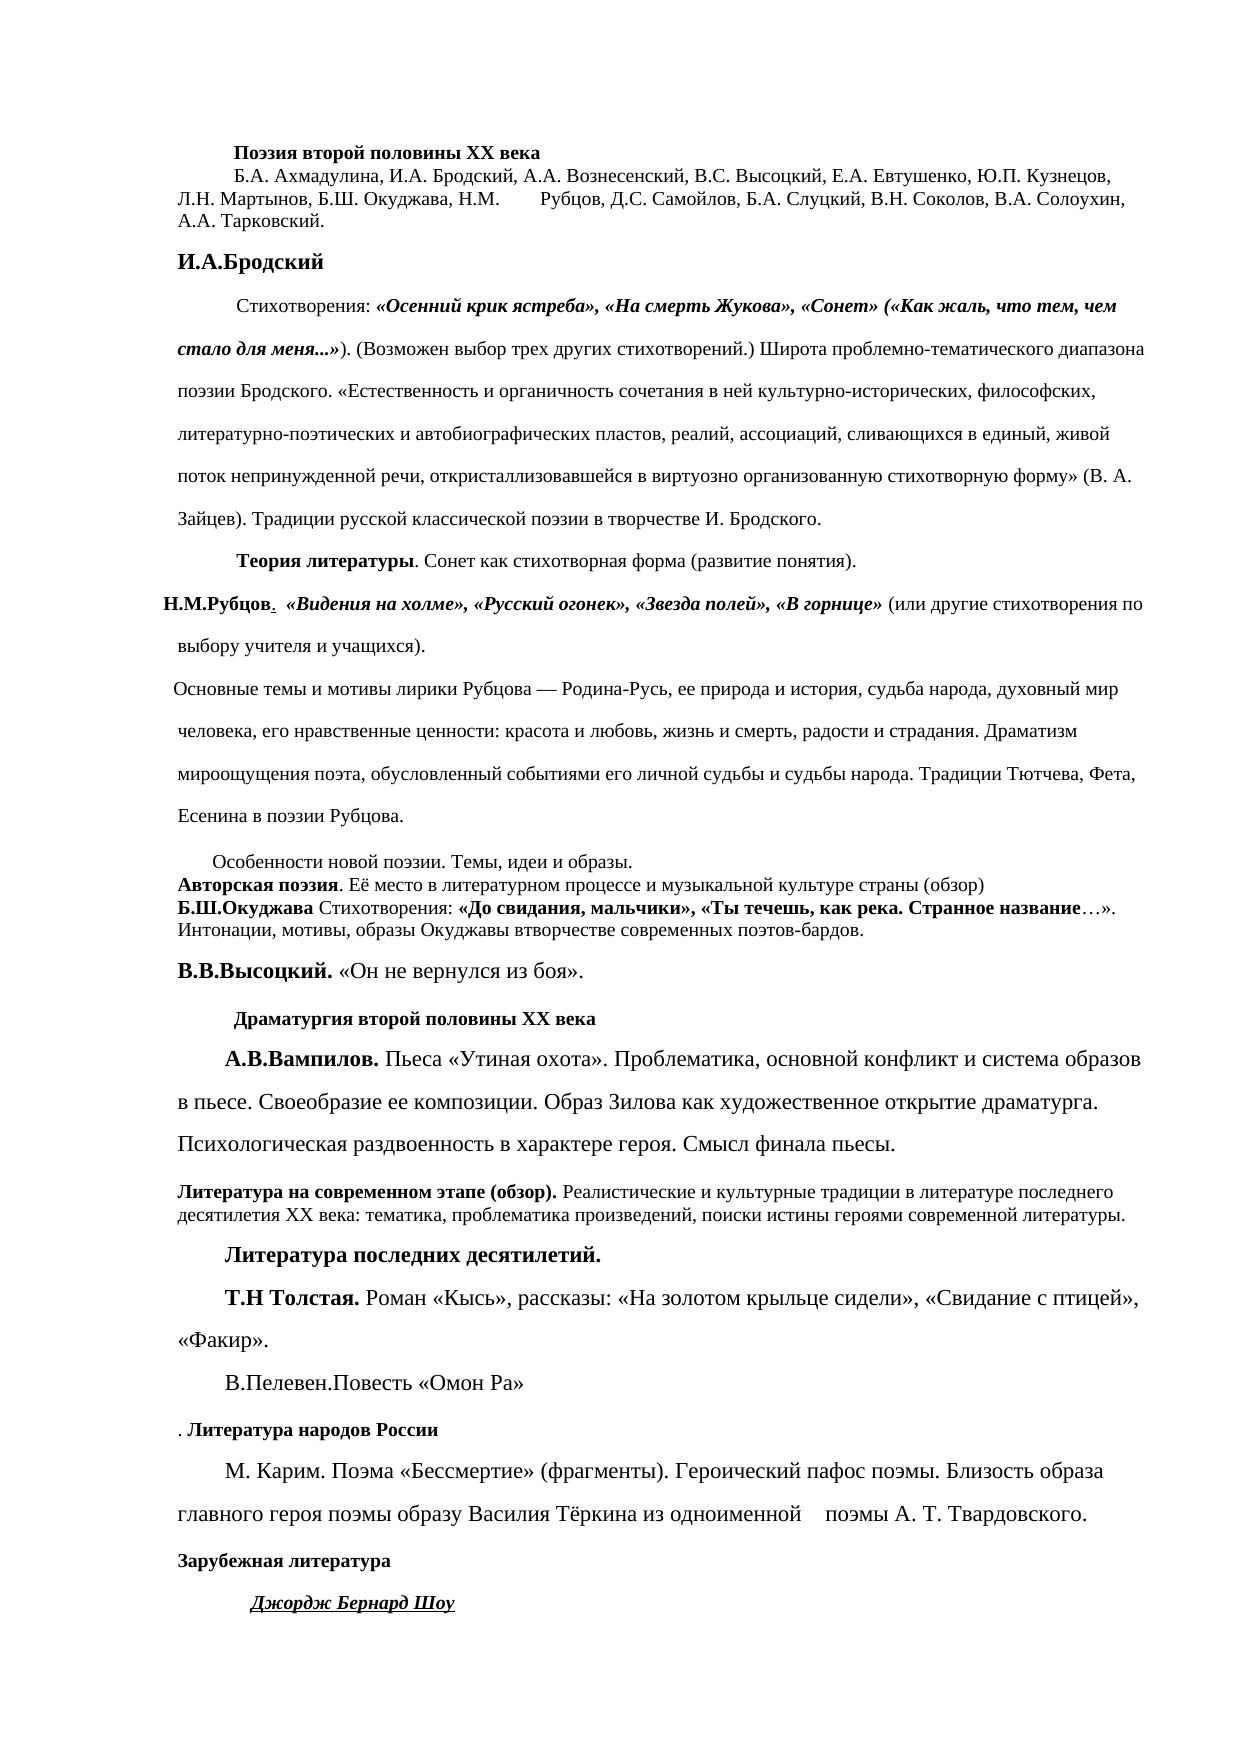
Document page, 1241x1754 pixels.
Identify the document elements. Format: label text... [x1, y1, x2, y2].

text А.В.Вампилов. Пьеса «Утиная охота». Проблематика, основной конфликт и система образов в пьесе. Своеобразие ее композиции. Образ Зилова как художественное открытие драматурга. Психологическая раздвоенность в характере героя. Смысл финала пьесы. [177, 1029, 1152, 1157]
text Теория литературы. Сонет как стихотворная форма (развитие понятия). [177, 530, 1152, 572]
text И.А.Бродский [177, 232, 1152, 275]
text Стихотворения: «Осенний крик ястреба», «На смерть Жукова», «Сонет» («Как жаль, что тем, чем стало для меня...»). (Возможен выбор трех других стихотворений.) Широта проблемно-тематического диапазона поэзии Бродского. «Естественность и органичность сочетания в ней культурно-исторических, философских, литературно-поэтических и автобиографических пластов, реалий, ассоциаций, сливающихся в единый, живой поток непринужденной речи, откристаллизовавшейся в виртуозно организованную стихотворную форму» (В. А. Зайцев). Традиции русской классической поэзии в творчестве И. Бродского. [177, 275, 1152, 530]
text М. Карим. Поэма «Бессмертие» (фрагменты). Героический пафос поэмы. Близость образа главного героя поэмы образу Василия Тёркина из одноименной поэмы А. Т. Твардовского. [177, 1441, 1152, 1526]
text Зарубежная литература [177, 1549, 1152, 1572]
text Б.Ш.Окуджава Стихотворения: «До свидания, мальчики», «Ты течешь, как река. Странное название…». Интонации, мотивы, образы Окуджавы втворчестве современных поэтов-бардов. [177, 896, 1152, 941]
text Особенности новой поэзии. Темы, идеи и образы. [177, 850, 1152, 873]
text Т.Н Толстая. Роман «Кысь», рассказы: «На золотом крыльце сидели», «Свидание с птицей», «Факир». [177, 1268, 1152, 1353]
text Литература на современном этапе (обзор). Реалистические и культурные традиции в литературе последнего десятилетия ХХ века: тематика, проблематика произведений, поиски истины героями современной литературы. [177, 1180, 1152, 1225]
text Драматургия второй половины XX века [177, 1007, 1152, 1029]
text Н.М.Рубцов. «Видения на холме», «Русский огонек», «Звезда полей», «В горнице» (или другие стихотворения по выбору учителя и учащихся). [118, 572, 1152, 657]
text Авторская поэзия. Её место в литературном процессе и музыкальной культуре страны (обзор) [177, 873, 1152, 896]
text В.Пелевен.Повесть «Омон Ра» [177, 1353, 1152, 1395]
text В.В.Высоцкий. «Он не вернулся из боя». [177, 941, 1152, 984]
text Джордж Бернард Шоу [177, 1572, 1152, 1614]
text Поэзия второй половины XX века [177, 141, 1152, 164]
text Основные темы и мотивы лирики Рубцова — Родина-Русь, ее природа и история, судьба народа, духовный мир человека, его нравственные ценности: красота и любовь, жизнь и смерть, радости и страдания. Драматизм мироощущения поэта, обусловленный событиями его личной судьбы и судьбы народа. Традиции Тютчева, Фета, Есенина в поэзии Рубцова. [118, 657, 1152, 827]
text Литература последних десятилетий. [177, 1225, 1152, 1268]
text . Литература народов России [177, 1418, 1152, 1441]
text Б.А. Ахмадулина, И.А. Бродский, А.А. Вознесенский, B.C. Высоцкий, Е.А. Евтушенко, Ю.П. Кузнецов, Л.Н. Мартынов, Б.Ш. Окуджава, Н.М. Рубцов, Д.С. Самойлов, Б.А. Слуцкий, В.Н. Соколов, В.А. Солоухин, А.А. Тарковский. [177, 164, 1152, 232]
